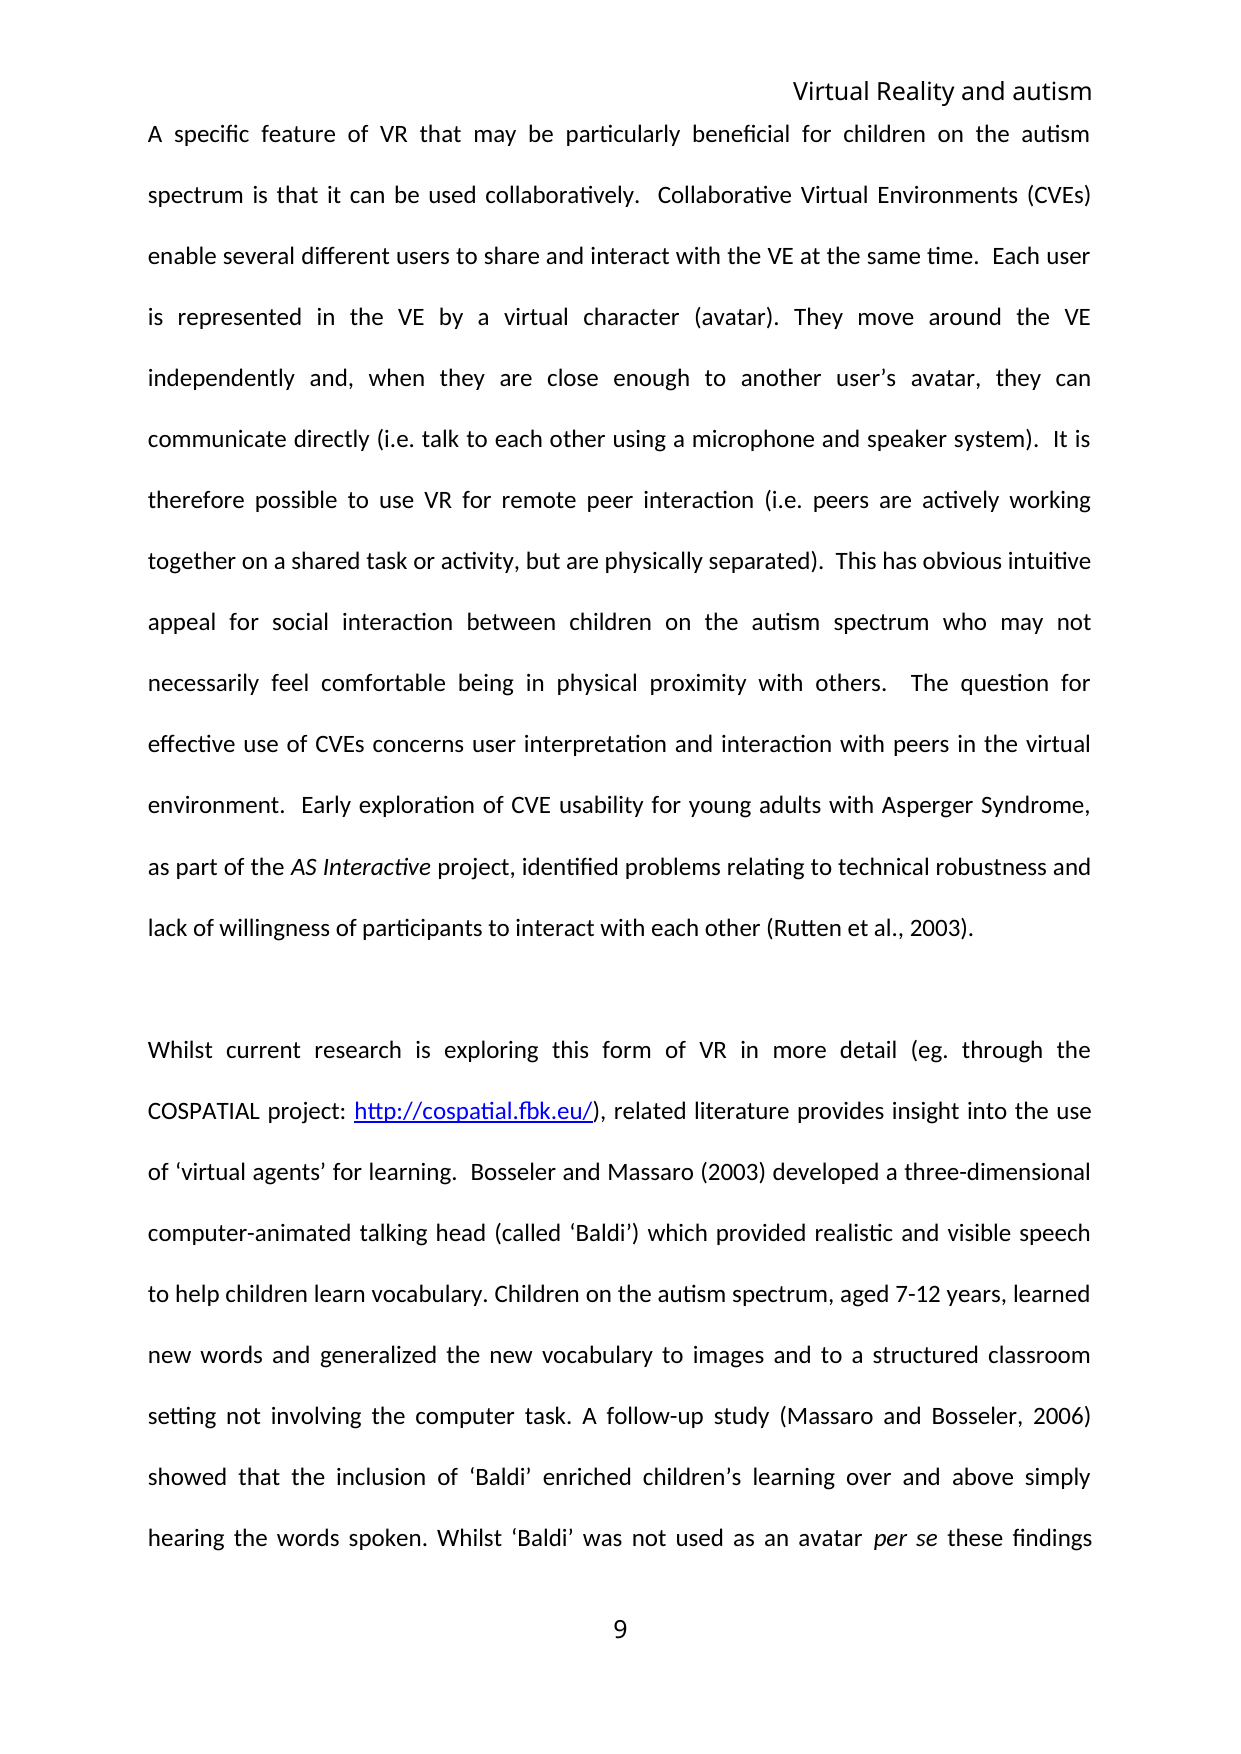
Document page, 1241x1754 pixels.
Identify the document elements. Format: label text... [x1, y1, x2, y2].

text A specific feature of VR that may be particularly beneficial for children on the autism spectrum is that it can be used collaboratively. Collaborative Virtual Environments (CVEs) enable several different users to share and interact with the VE at the same time. Each user is represented in the VE by a virtual character (avatar). They move around the VE independently and, when they are close enough to another user’s avatar, they can communicate directly (i.e. talk to each other using a microphone and speaker system). It is therefore possible to use VR for remote peer interaction (i.e. peers are actively working together on a shared task or activity, but are physically separated). This has obvious intuitive appeal for social interaction between children on the autism spectrum who may not necessarily feel comfortable being in physical proximity with others. The question for effective use of CVEs concerns user interpretation and interaction with peers in the virtual environment. Early exploration of CVE usability for young adults with Asperger Syndrome, as part of the AS Interactive project, identified problems relating to technical robustness and lack of willingness of participants to interact with each other (Rutten et al., 2003). [148, 118, 1092, 942]
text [148, 1034, 1092, 1553]
